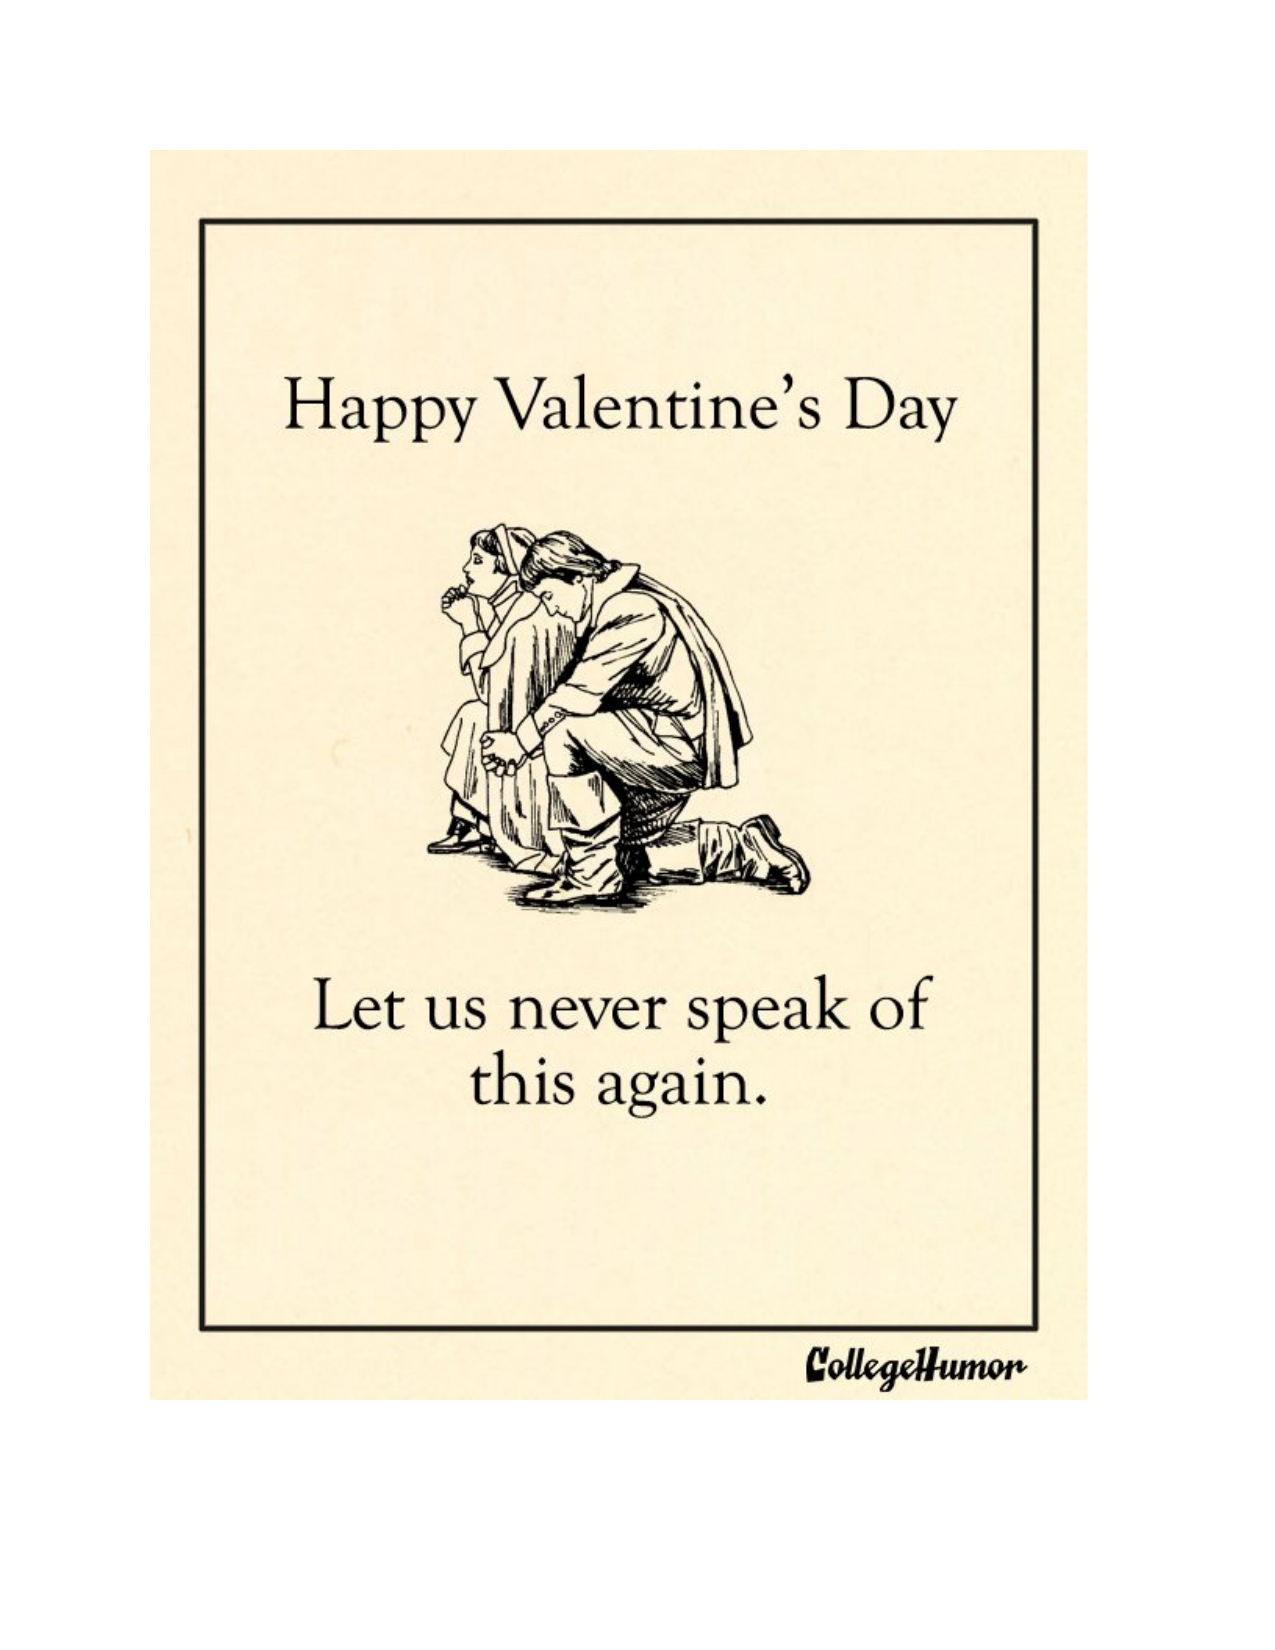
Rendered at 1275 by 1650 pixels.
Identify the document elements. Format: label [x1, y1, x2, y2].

picture [150, 150, 1088, 1400]
